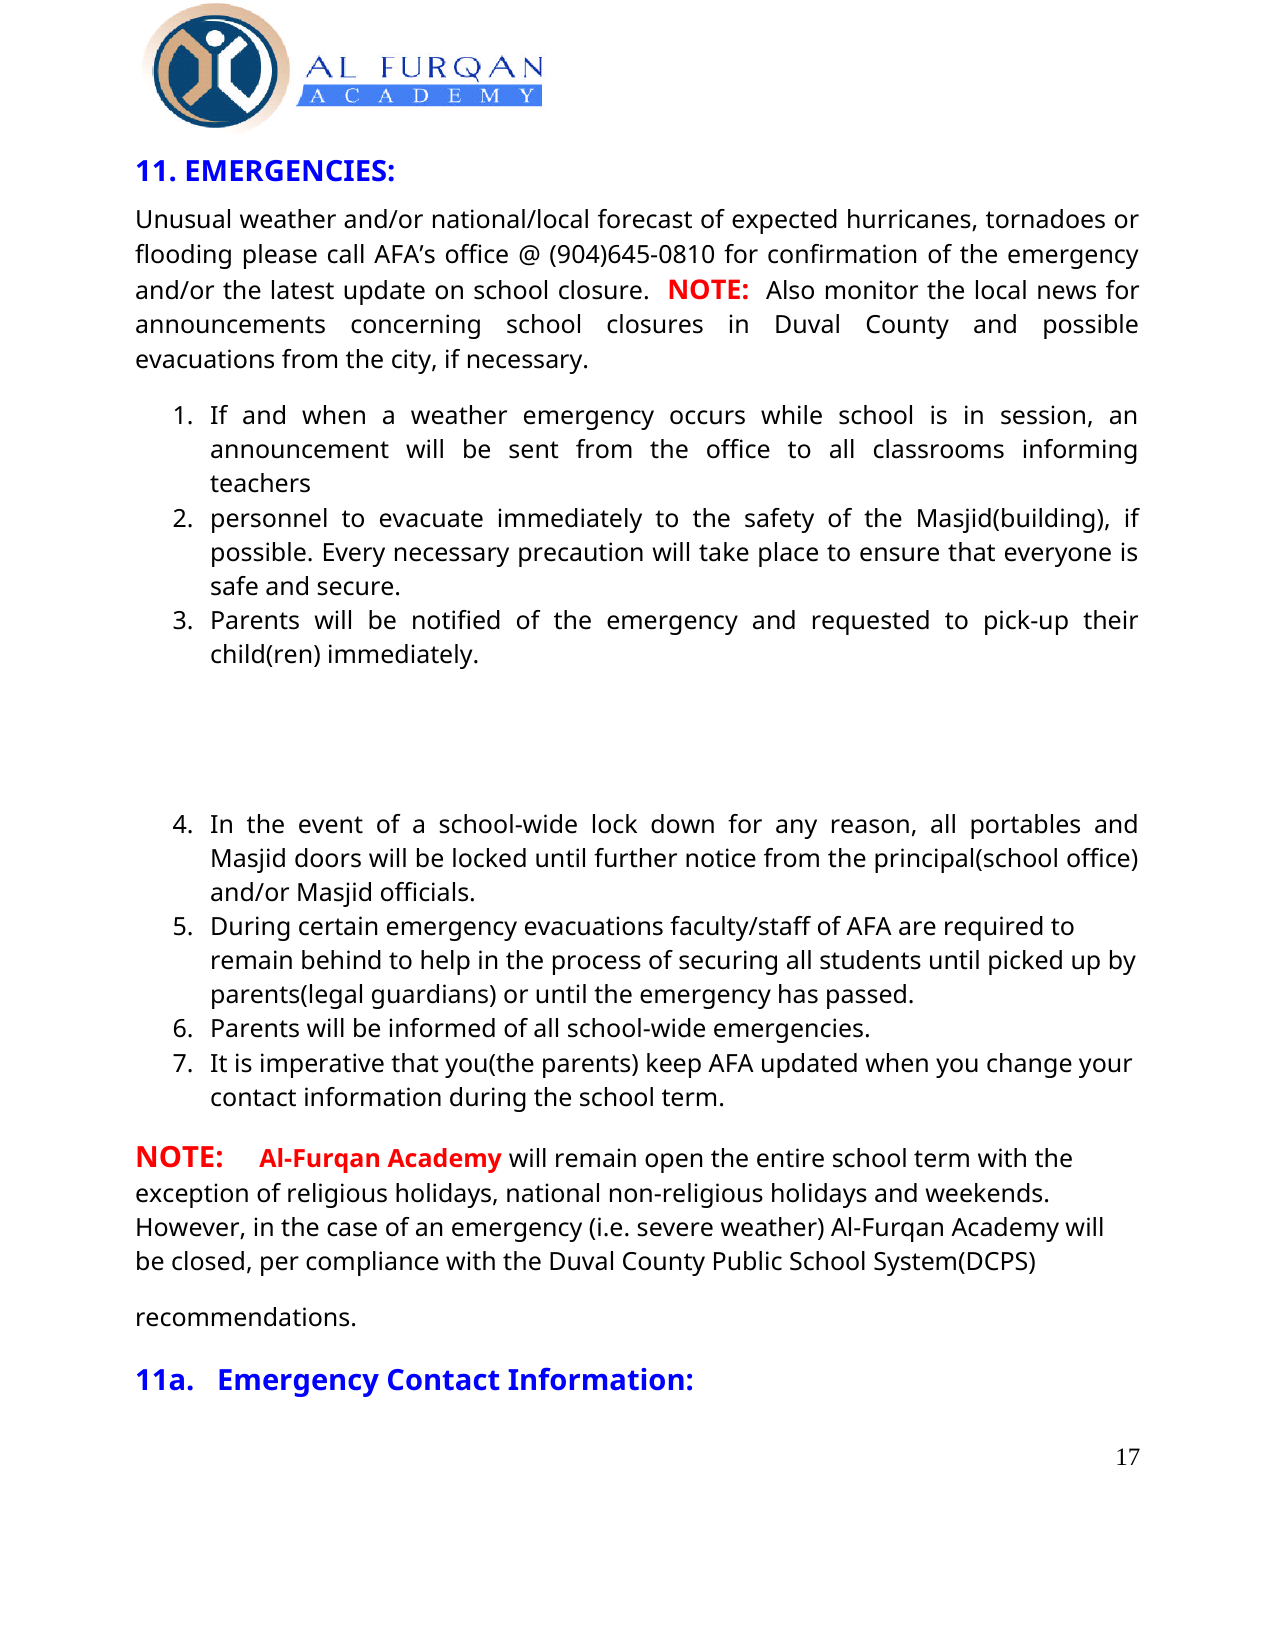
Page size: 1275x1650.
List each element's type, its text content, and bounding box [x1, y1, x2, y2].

text Unusual weather and/or national/local forecast of expected hurricanes, tornadoes or flooding please call AFA’s office @ (904)645-0810 for confirmation of the emergency and/or the latest update on school closure. NOTE: Also monitor the local news for announcements concerning school closures in Duval County and possible evacuations from the city, if necessary. [135, 202, 1140, 375]
text NOTE: Al-Furqan Academy will remain open the entire school term with the exception of religious holidays, national non-religious holidays and weekends. However, in the case of an emergency (i.e. severe weather) Al-Furqan Academy will be closed, per compliance with the Duval County Public School System(DCPS) recommendations. [135, 1136, 1140, 1340]
list personnel to evacuate immediately to the safety of the Masjid(building), if possible. Every necessary precaution will take place to ensure that everyone is safe and secure. [172, 500, 1140, 602]
list It is imperative that you(the parents) keep AFA updated when you change your contact information during the school term. [172, 1045, 1140, 1113]
list Parents will be informed of all school-wide emergencies. [172, 1011, 1140, 1045]
text 11a. Emergency Contact Information: [135, 1359, 1140, 1399]
list If and when a weather emergency occurs while school is in session, an announcement will be sent from the office to all classrooms informing teachers [172, 398, 1140, 500]
list Parents will be notified of the emergency and requested to pick-up their child(ren) immediately. [172, 602, 1140, 671]
list During certain emergency evacuations faculty/staff of AFA are required to remain behind to help in the process of securing all students until picked up by parents(legal guardians) or until the emergency has passed. [172, 909, 1140, 1011]
subtitle 11. EMERGENCIES: [135, 150, 1140, 190]
picture [135, 0, 553, 136]
list In the event of a school-wide lock down for any reason, all portables and Masjid doors will be locked until further notice from the principal(school office) and/or Masjid officials. [172, 807, 1140, 909]
